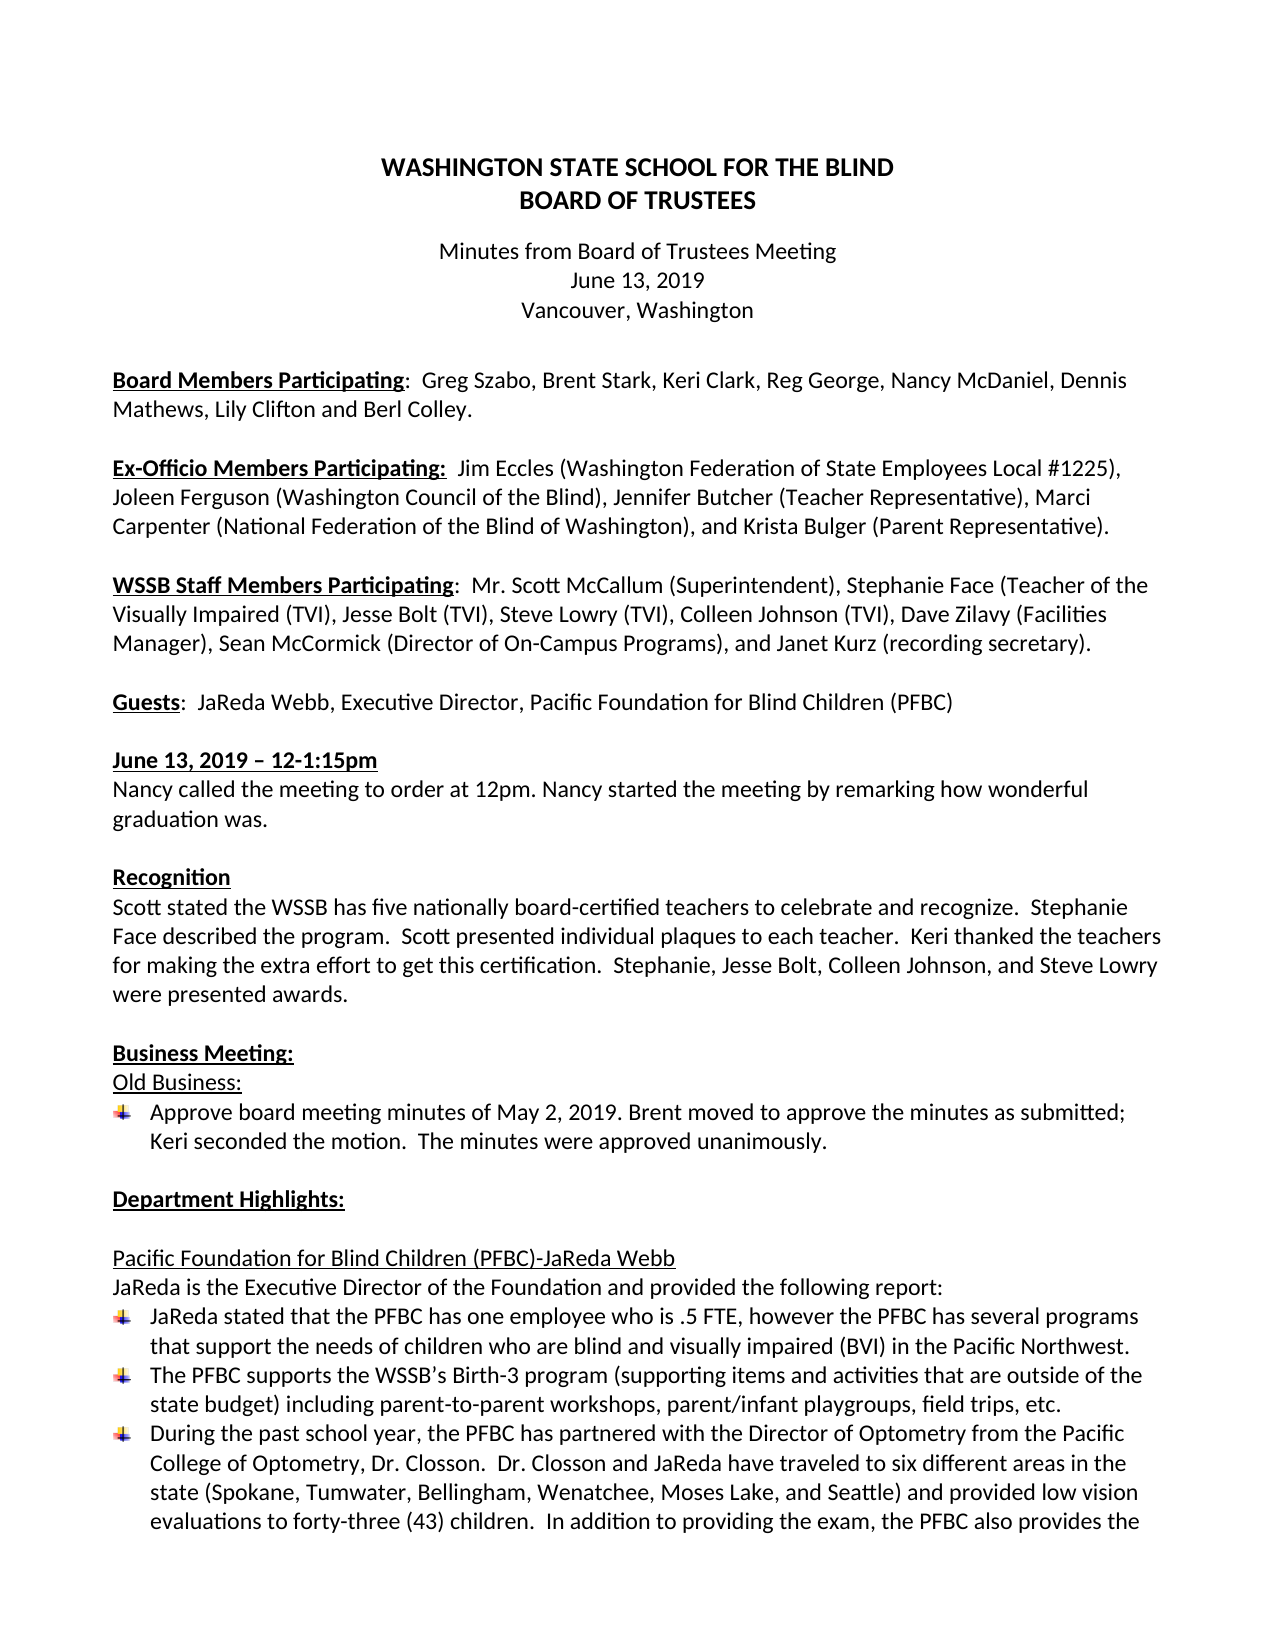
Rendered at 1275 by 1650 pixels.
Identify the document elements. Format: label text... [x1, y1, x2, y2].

list Approve board meeting minutes of May 2, 2019. Brent moved to approve the minutes as submitted; Keri seconded the motion. The minutes were approved unanimously. [112, 1097, 1162, 1155]
text JaReda is the Executive Director of the Foundation and provided the following report: [112, 1272, 1162, 1301]
text Guests: JaReda Webb, Executive Director, Pacific Foundation for Blind Children (PFBC) [112, 687, 1162, 716]
list The PFBC supports the WSSB’s Birth-3 program (supporting items and activities that are outside of the state budget) including parent-to-parent workshops, parent/infant playgroups, field trips, etc. [112, 1360, 1162, 1418]
text Department Highlights: [112, 1184, 1162, 1214]
list JaReda stated that the PFBC has one employee who is .5 FTE, however the PFBC has several programs that support the needs of children who are blind and visually impaired (BVI) in the Pacific Northwest. [112, 1301, 1162, 1360]
text Pacific Foundation for Blind Children (PFBC)-JaReda Webb [112, 1243, 1162, 1272]
picture [113, 1308, 131, 1325]
picture [113, 1366, 131, 1384]
text Board Members Participating: Greg Szabo, Brent Stark, Keri Clark, Reg George, Nancy McDaniel, Dennis Mathews, Lily Clifton and Berl Colley. [112, 365, 1162, 423]
subtitle Minutes from Board of Trustees Meeting [112, 236, 1162, 266]
picture [113, 1103, 131, 1120]
text June 13, 2019 – 12-1:15pm [112, 745, 1162, 774]
text June 13, 2019 [112, 266, 1162, 295]
text Business Meeting: [112, 1038, 1162, 1067]
title WASHINGTON STATE SCHOOL FOR THE BLIND [112, 150, 1162, 183]
text Scott stated the WSSB has five nationally board-certified teachers to celebrate and recognize. Stephanie Face described the program. Scott presented individual plaques to each teacher. Keri thanked the teachers for making the extra effort to get this certification. Stephanie, Jesse Bolt, Colleen Johnson, and Steve Lowry were presented awards. [112, 892, 1162, 1009]
text Old Business: [112, 1067, 1162, 1097]
text Ex-Officio Members Participating: Jim Eccles (Washington Federation of State Employees Local #1225), Joleen Ferguson (Washington Council of the Blind), Jennifer Butcher (Teacher Representative), Marci Carpenter (National Federation of the Blind of Washington), and Krista Bulger (Parent Representative). [112, 453, 1162, 540]
text Nancy called the meeting to order at 12pm. Nancy started the meeting by remarking how wonderful graduation was. [112, 774, 1162, 833]
text BOARD OF TRUSTEES [112, 183, 1162, 216]
text WSSB Staff Members Participating: Mr. Scott McCallum (Superintendent), Stephanie Face (Teacher of the Visually Impaired (TVI), Jesse Bolt (TVI), Steve Lowry (TVI), Colleen Johnson (TVI), Dave Zilavy (Facilities Manager), Sean McCormick (Director of On-Campus Programs), and Janet Kurz (recording secretary). [112, 570, 1162, 657]
text Vancouver, Washington [112, 295, 1162, 324]
text Recognition [112, 862, 1162, 892]
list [112, 1418, 1162, 1536]
picture [113, 1425, 131, 1442]
